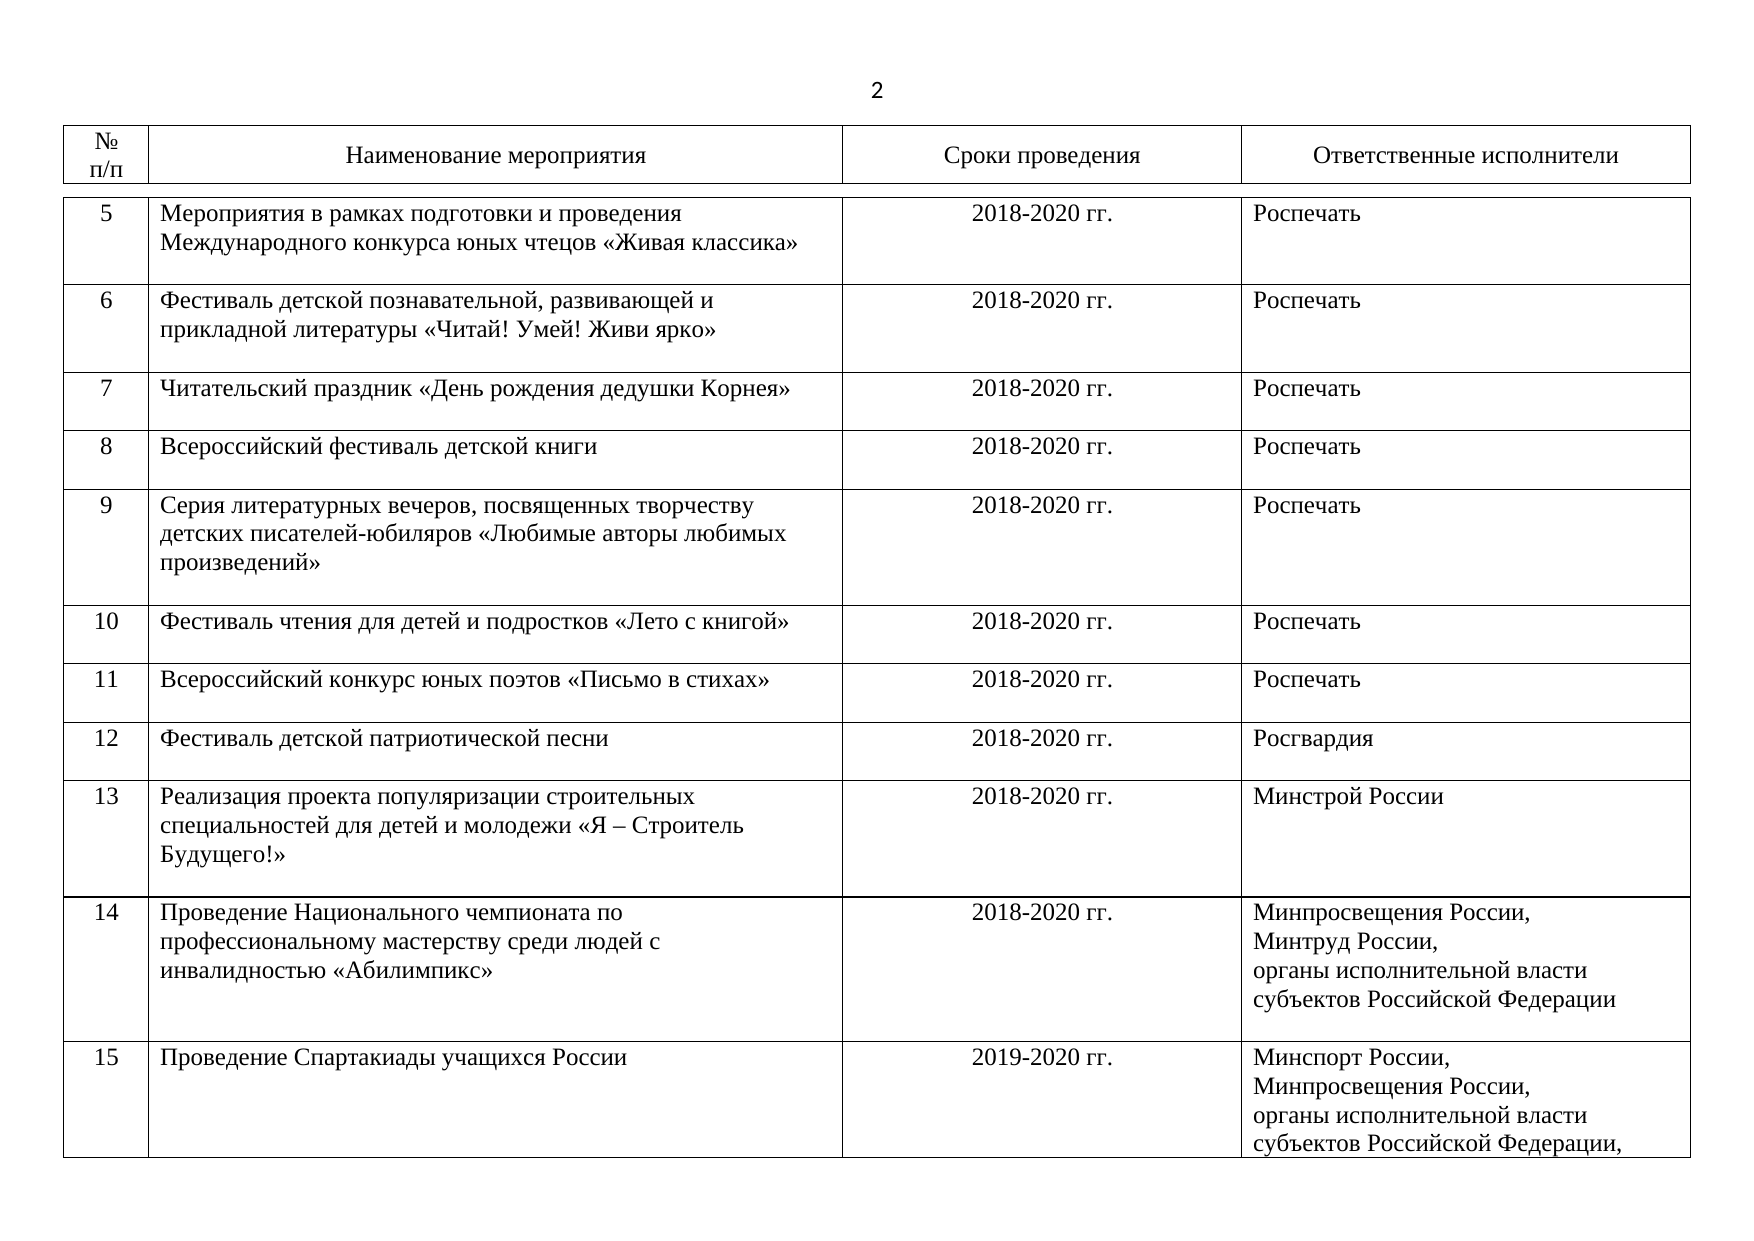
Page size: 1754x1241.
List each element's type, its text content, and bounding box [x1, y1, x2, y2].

table_cell Фестиваль детской познавательной, развивающей и прикладной литературы «Читай! Умей! Живи ярко» [149, 285, 842, 372]
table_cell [1242, 1042, 1690, 1157]
table_cell 2019-2020 гг. [843, 1042, 1241, 1157]
table_cell 2018-2020 гг. [843, 898, 1241, 1041]
table_cell 2018-2020 гг. [843, 606, 1241, 663]
table_cell Фестиваль детской патриотической песни [149, 723, 842, 780]
table_cell Проведение Национального чемпионата по профессиональному мастерству среди людей с инвалидностью «Абилимпикс» [149, 898, 842, 1041]
table_cell 14 [64, 898, 148, 1041]
table_cell 9 [64, 490, 148, 605]
table_cell Роспечать [1242, 431, 1690, 489]
table_cell 2018-2020 гг. [843, 198, 1241, 284]
table_cell Всероссийский конкурс юных поэтов «Письмо в стихах» [149, 664, 842, 722]
table_cell Всероссийский фестиваль детской книги [149, 431, 842, 489]
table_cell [149, 1042, 842, 1157]
table_cell Минстрой России [1242, 781, 1690, 896]
table_cell 2018-2020 гг. [843, 431, 1241, 489]
table_cell 2018-2020 гг. [843, 285, 1241, 372]
table_cell 8 [64, 431, 148, 489]
table_cell Минпросвещения России, Минтруд России, органы исполнительной власти субъектов Российской Федерации [1242, 898, 1690, 1041]
table_cell 13 [64, 781, 148, 896]
table_cell 10 [64, 606, 148, 663]
table_cell 11 [64, 664, 148, 722]
table_cell Мероприятия в рамках подготовки и проведения Международного конкурса юных чтецов «Живая классика» [149, 198, 842, 284]
table_cell Фестиваль чтения для детей и подростков «Лето с книгой» [149, 606, 842, 663]
table_cell Серия литературных вечеров, посвященных творчеству детских писателей-юбиляров «Любимые авторы любимых произведений» [149, 490, 842, 605]
table_cell 6 [64, 285, 148, 372]
table_cell 2018-2020 гг. [843, 373, 1241, 430]
table_cell Роспечать [1242, 198, 1690, 284]
table_cell 2018-2020 гг. [843, 490, 1241, 605]
table_cell Роспечать [1242, 373, 1690, 430]
table_cell 5 [64, 198, 148, 284]
table_cell Реализация проекта популяризации строительных специальностей для детей и молодежи «Я – Строитель Будущего!» [149, 781, 842, 896]
table_cell Роспечать [1242, 285, 1690, 372]
table_cell 2018-2020 гг. [843, 723, 1241, 780]
table_cell 7 [64, 373, 148, 430]
table_cell Читательский праздник «День рождения дедушки Корнея» [149, 373, 842, 430]
table_cell Роспечать [1242, 664, 1690, 722]
table_cell 15 [64, 1042, 148, 1157]
table_cell 2018-2020 гг. [843, 781, 1241, 896]
table_cell 2018-2020 гг. [843, 664, 1241, 722]
table_cell Роспечать [1242, 490, 1690, 605]
table_cell Роспечать [1242, 606, 1690, 663]
table_cell Росгвардия [1242, 723, 1690, 780]
table_cell 12 [64, 723, 148, 780]
